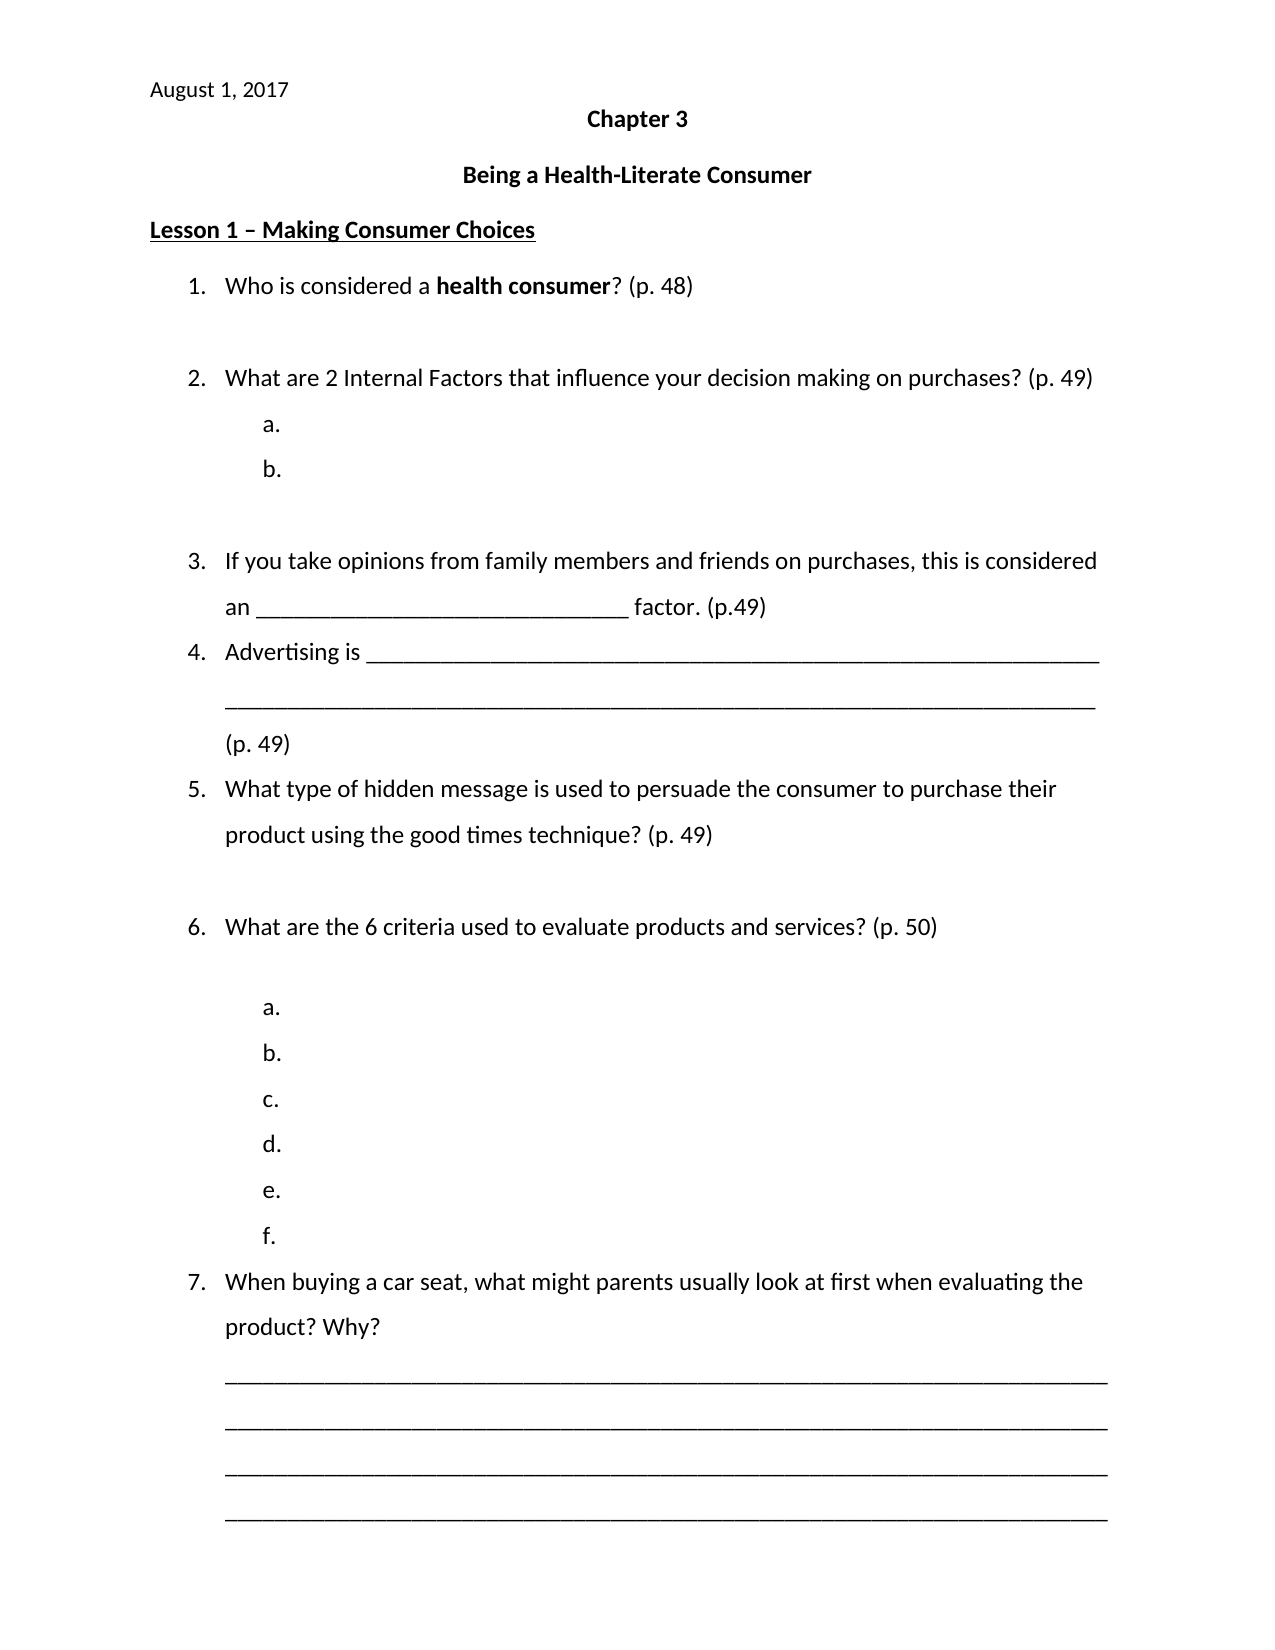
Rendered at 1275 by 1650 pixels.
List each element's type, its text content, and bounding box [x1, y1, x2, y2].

list _______________________________________________________________________ [225, 1449, 1125, 1479]
list What are 2 Internal Factors that influence your decision making on purchases? (p. 49) [187, 362, 1125, 392]
list What type of hidden message is used to persuade the consumer to purchase their product using the good times technique? (p. 49) [187, 773, 1125, 850]
list Who is considered a health consumer? (p. 48) [187, 271, 1125, 301]
list ______________________________________________________________________ (p. 49) [225, 682, 1125, 758]
list If you take opinions from family members and friends on purchases, this is considered an ______________________________ factor. (p.49) [187, 545, 1125, 621]
text Lesson 1 – Making Consumer Choices [150, 215, 1125, 245]
list _______________________________________________________________________ [225, 1357, 1125, 1388]
text Being a Health-Literate Consumer [150, 159, 1125, 189]
list _______________________________________________________________________ [225, 1494, 1125, 1525]
list What are the 6 criteria used to evaluate products and services? (p. 50) [187, 911, 1125, 941]
list _______________________________________________________________________ [225, 1403, 1125, 1433]
list Advertising is ___________________________________________________________ [187, 636, 1125, 667]
list When buying a car seat, what might parents usually look at first when evaluating the product? Why? [187, 1266, 1125, 1342]
text Chapter 3 [150, 103, 1125, 133]
